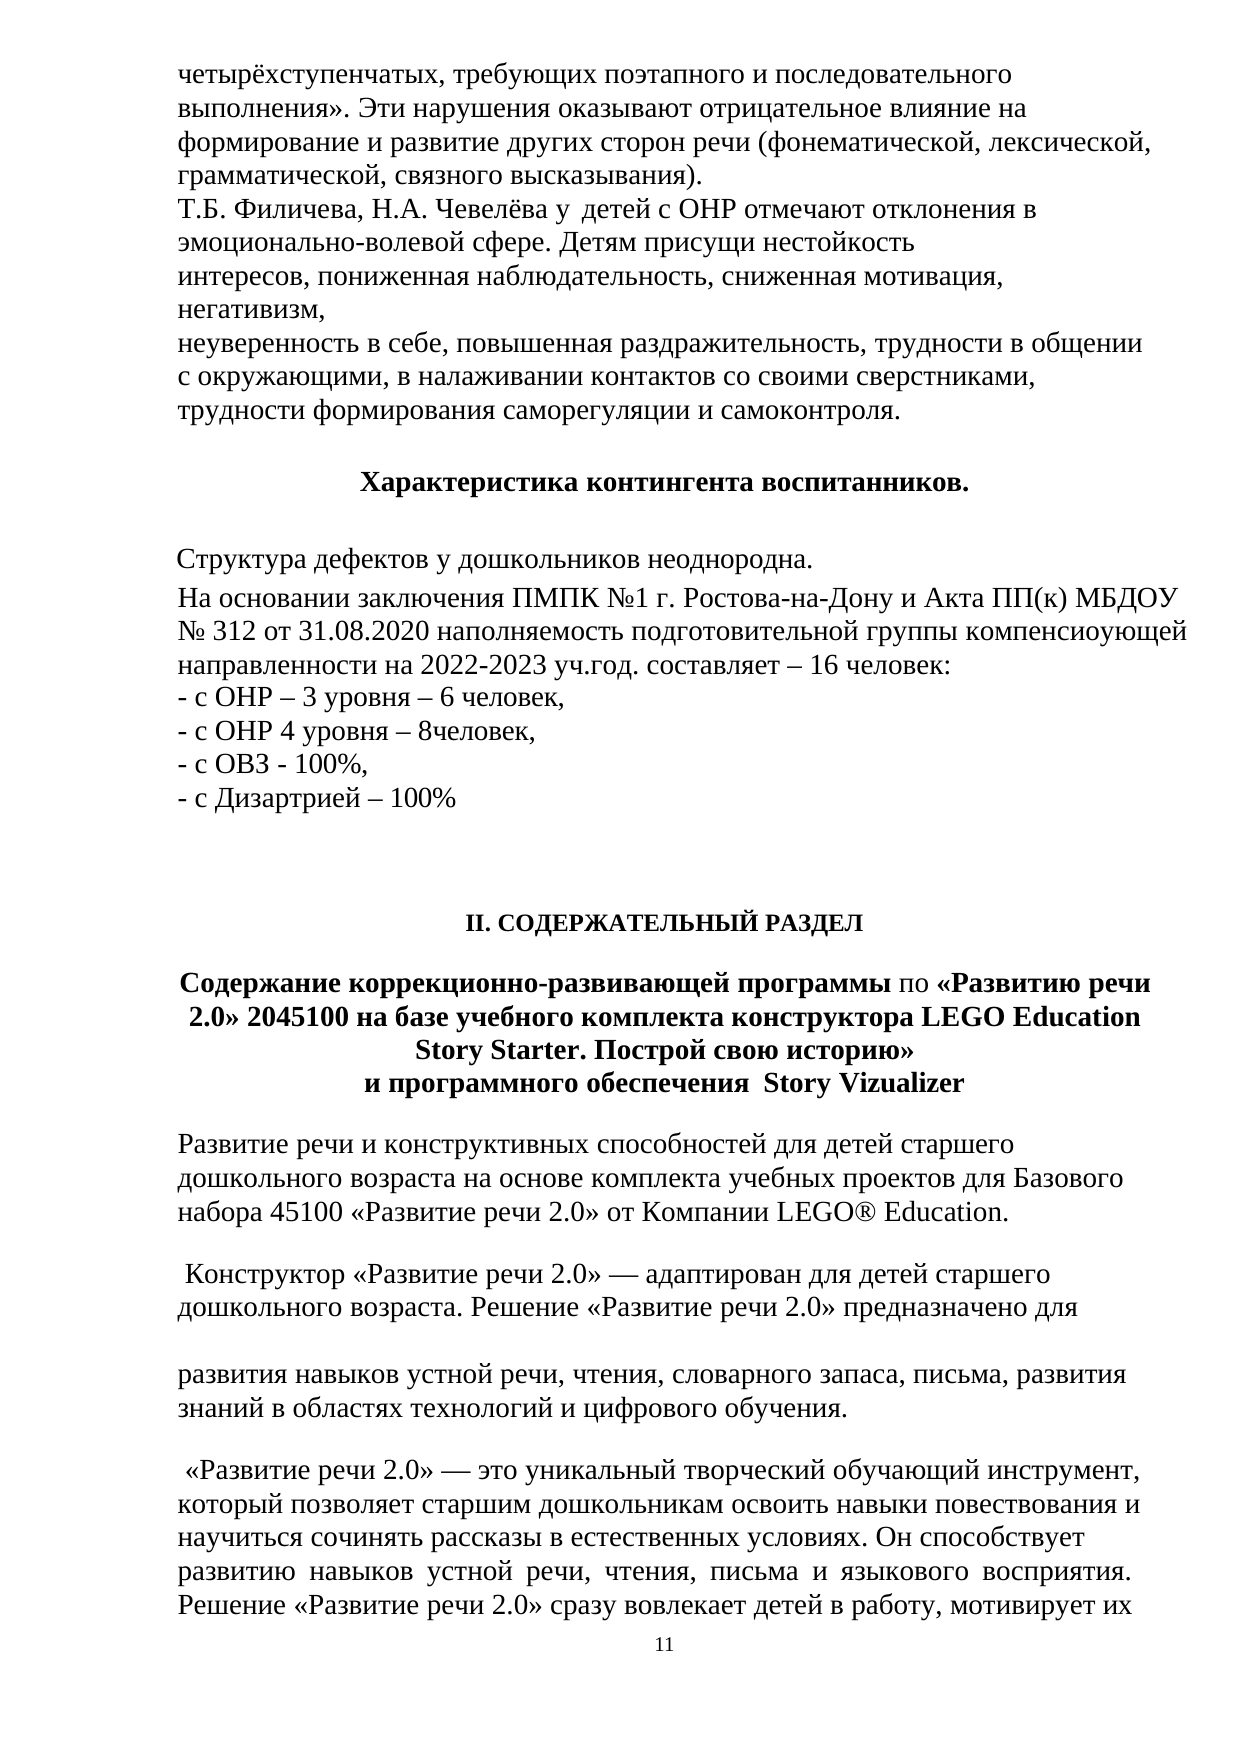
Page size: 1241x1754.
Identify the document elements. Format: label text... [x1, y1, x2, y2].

list с ОНР – 3 уровня – 6 человек, [177, 680, 1198, 713]
subtitle Характеристика контингента воспитанников. [176, 464, 1153, 498]
text Т.Б. Филичева, Н.А. Чевелёва у детей с ОНР отмечают отклонения в эмоционально-волевой сфере. Детям присущи нестойкость интересов, пониженная наблюдательность, сниженная мотивация, негативизм, [177, 191, 1055, 325]
text Развитие речи и конструктивных способностей для детей старшего [177, 1127, 1198, 1161]
list с Дизартрией – 100% [177, 780, 1198, 814]
text формирование и развитие других сторон речи (фонематической, лексической, грамматической, связного высказывания). [177, 124, 1198, 191]
list с ОНР 4 уровня – 8человек, [177, 713, 1198, 747]
text Конструктор «Развитие речи 2.0» — адаптирован для детей старшего дошкольного возраста. Решение «Развитие речи 2.0» предназначено для [177, 1256, 1150, 1323]
text дошкольного возраста на основе комплекта учебных проектов для Базового набора 45100 «Развитие речи 2.0» от Компании LEGO® Education. [177, 1161, 1150, 1228]
text - с ОВЗ - 100%, [177, 747, 1198, 780]
text развития навыков устной речи, чтения, словарного запаса, письма, развития знаний в областях технологий и цифрового обучения. [177, 1357, 1150, 1424]
text № 312 от 31.08.2020 наполняемость подготовительной группы компенсиоующей направленности на 2022-2023 уч.год. составляет – 16 человек: [177, 613, 1198, 680]
text «Развитие речи 2.0» — это уникальный творческий обучающий инструмент, который позволяет старшим дошкольникам освоить навыки повествования и научиться сочинять рассказы в естественных условиях. Он способствует [177, 1452, 1141, 1553]
text четырёхступенчатых, требующих поэтапного и последовательного выполнения». Эти нарушения оказывают отрицательное влияние на [177, 57, 1150, 124]
text и программного обеспечения Story Vizualizer [176, 1066, 1153, 1099]
subtitle Содержание коррекционно-развивающей программы по «Развитию речи 2.0» 2045100 на базе учебного комплекта конструктора LEGO Education Story Starter. Построй свою историю» [176, 965, 1153, 1066]
text Структура дефектов у дошкольников неоднородна. [176, 541, 1198, 575]
text На основании заключения ПМПК №1 г. Ростова-на-Дону и Акта ПП(к) МБДОУ [177, 580, 1198, 613]
list СОДЕРЖАТЕЛЬНЫЙ РАЗДЕЛ [465, 908, 1198, 936]
text развитию навыков устной речи, чтения, письма и языкового восприятия. Решение «Развитие речи 2.0» сразу вовлекает детей в работу, мотивирует их [177, 1553, 1133, 1620]
text неуверенность в себе, повышенная раздражительность, трудности в общении с окружающими, в налаживании контактов со своими сверстниками, трудности формирования саморегуляции и самоконтроля. [177, 325, 1146, 426]
